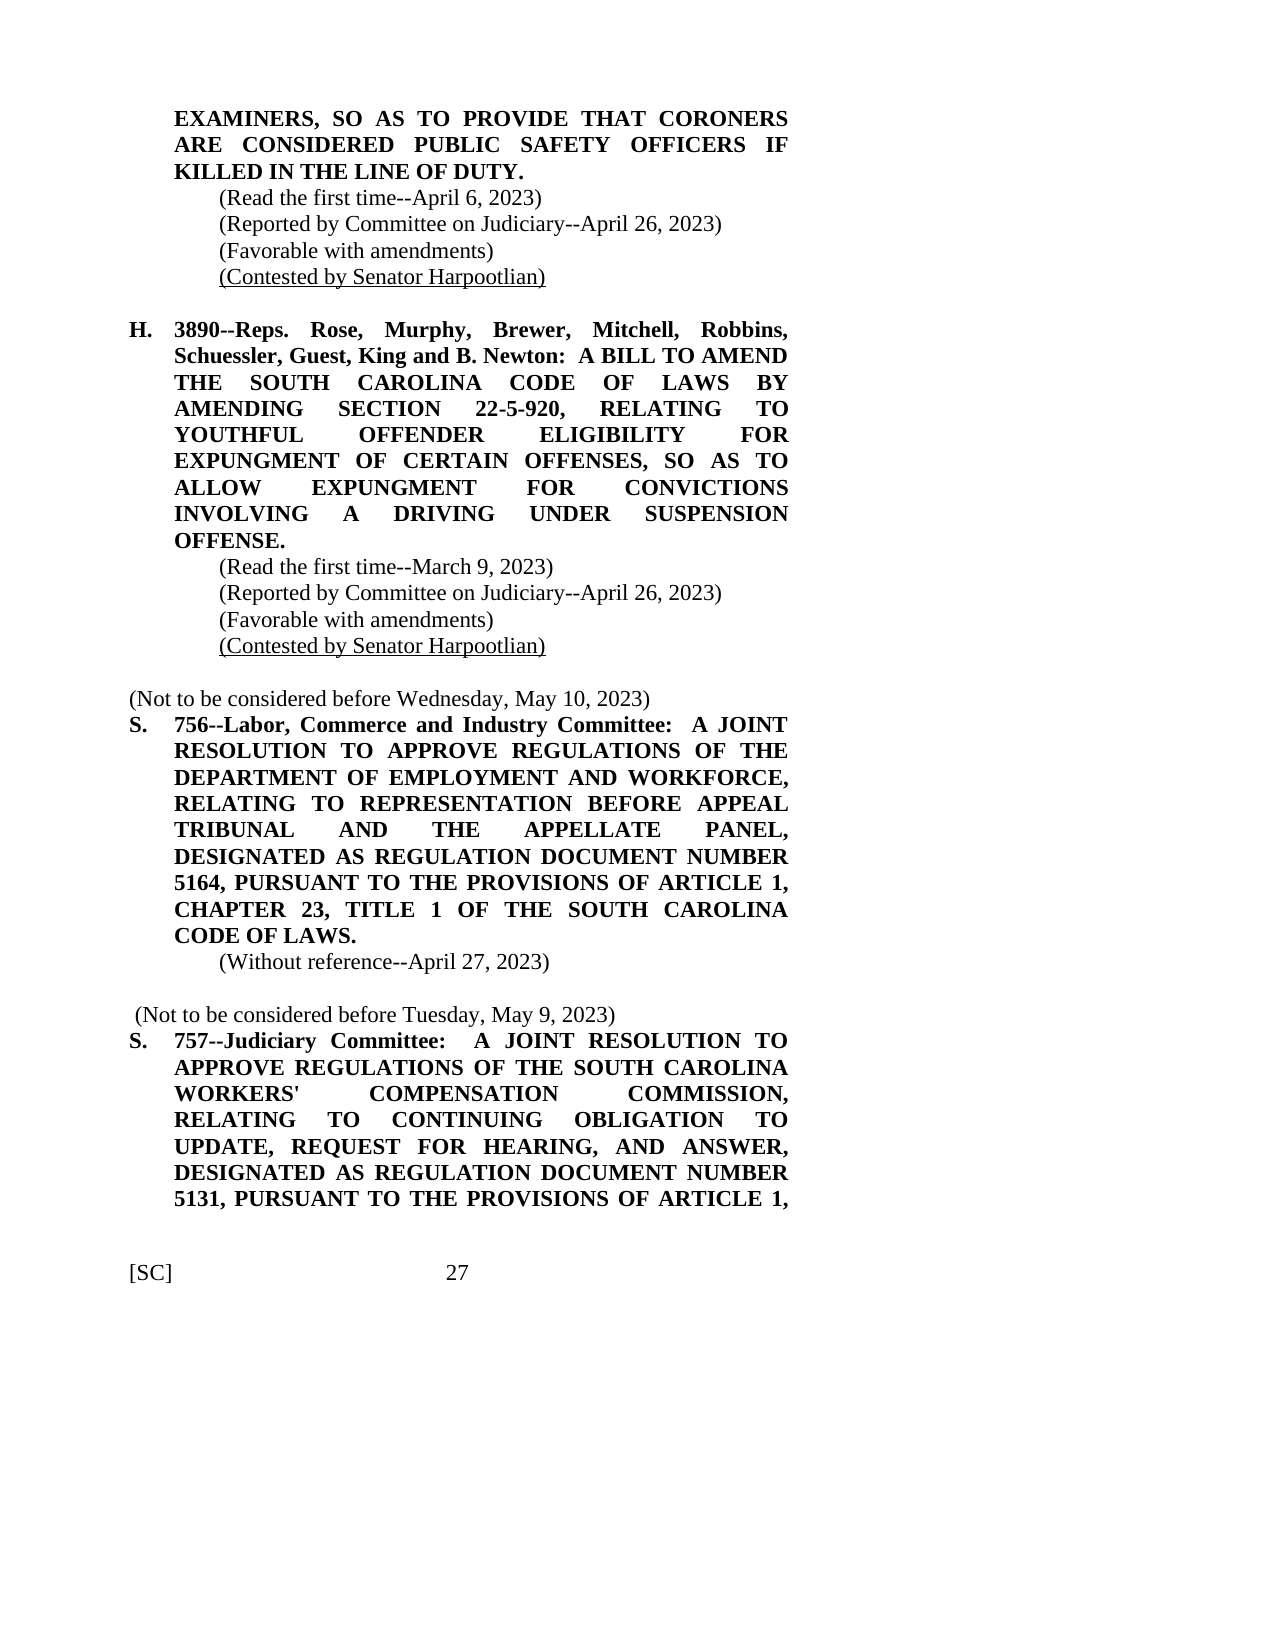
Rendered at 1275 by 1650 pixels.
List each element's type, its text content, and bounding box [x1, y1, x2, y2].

text (Contested by Senator Harpootlian) [219, 632, 789, 658]
title H. 3890--Reps. Rose, Murphy, Brewer, Mitchell, Robbins, Schuessler, Guest, King and B. Newton: A BILL TO AMEND THE SOUTH CAROLINA CODE OF LAWS BY AMENDING SECTION 22‑5‑920, RELATING TO YOUTHFUL OFFENDER ELIGIBILITY FOR EXPUNGMENT OF CERTAIN OFFENSES, SO AS TO ALLOW EXPUNGMENT FOR CONVICTIONS INVOLVING A DRIVING UNDER SUSPENSION OFFENSE. [129, 316, 789, 553]
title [129, 1027, 789, 1212]
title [129, 105, 789, 184]
text (Not to be considered before Wednesday, May 10, 2023) [129, 685, 789, 711]
text (Reported by Committee on Judiciary--April 26, 2023) [219, 579, 789, 606]
text (Read the first time--April 6, 2023) [219, 184, 789, 210]
text (Read the first time--March 9, 2023) [219, 553, 789, 579]
text (Favorable with amendments) [219, 237, 789, 263]
title S. 756--Labor, Commerce and Industry Committee: A JOINT RESOLUTION TO APPROVE REGULATIONS OF THE DEPARTMENT OF EMPLOYMENT AND WORKFORCE, RELATING TO REPRESENTATION BEFORE APPEAL TRIBUNAL AND THE APPELLATE PANEL, DESIGNATED AS REGULATION DOCUMENT NUMBER 5164, PURSUANT TO THE PROVISIONS OF ARTICLE 1, CHAPTER 23, TITLE 1 OF THE SOUTH CAROLINA CODE OF LAWS. [129, 711, 789, 948]
text (Contested by Senator Harpootlian) [219, 263, 789, 289]
text (Reported by Committee on Judiciary--April 26, 2023) [219, 210, 789, 237]
text (Favorable with amendments) [219, 606, 789, 632]
text (Without reference--April 27, 2023) [219, 948, 789, 975]
text (Not to be considered before Tuesday, May 9, 2023) [129, 1001, 789, 1027]
